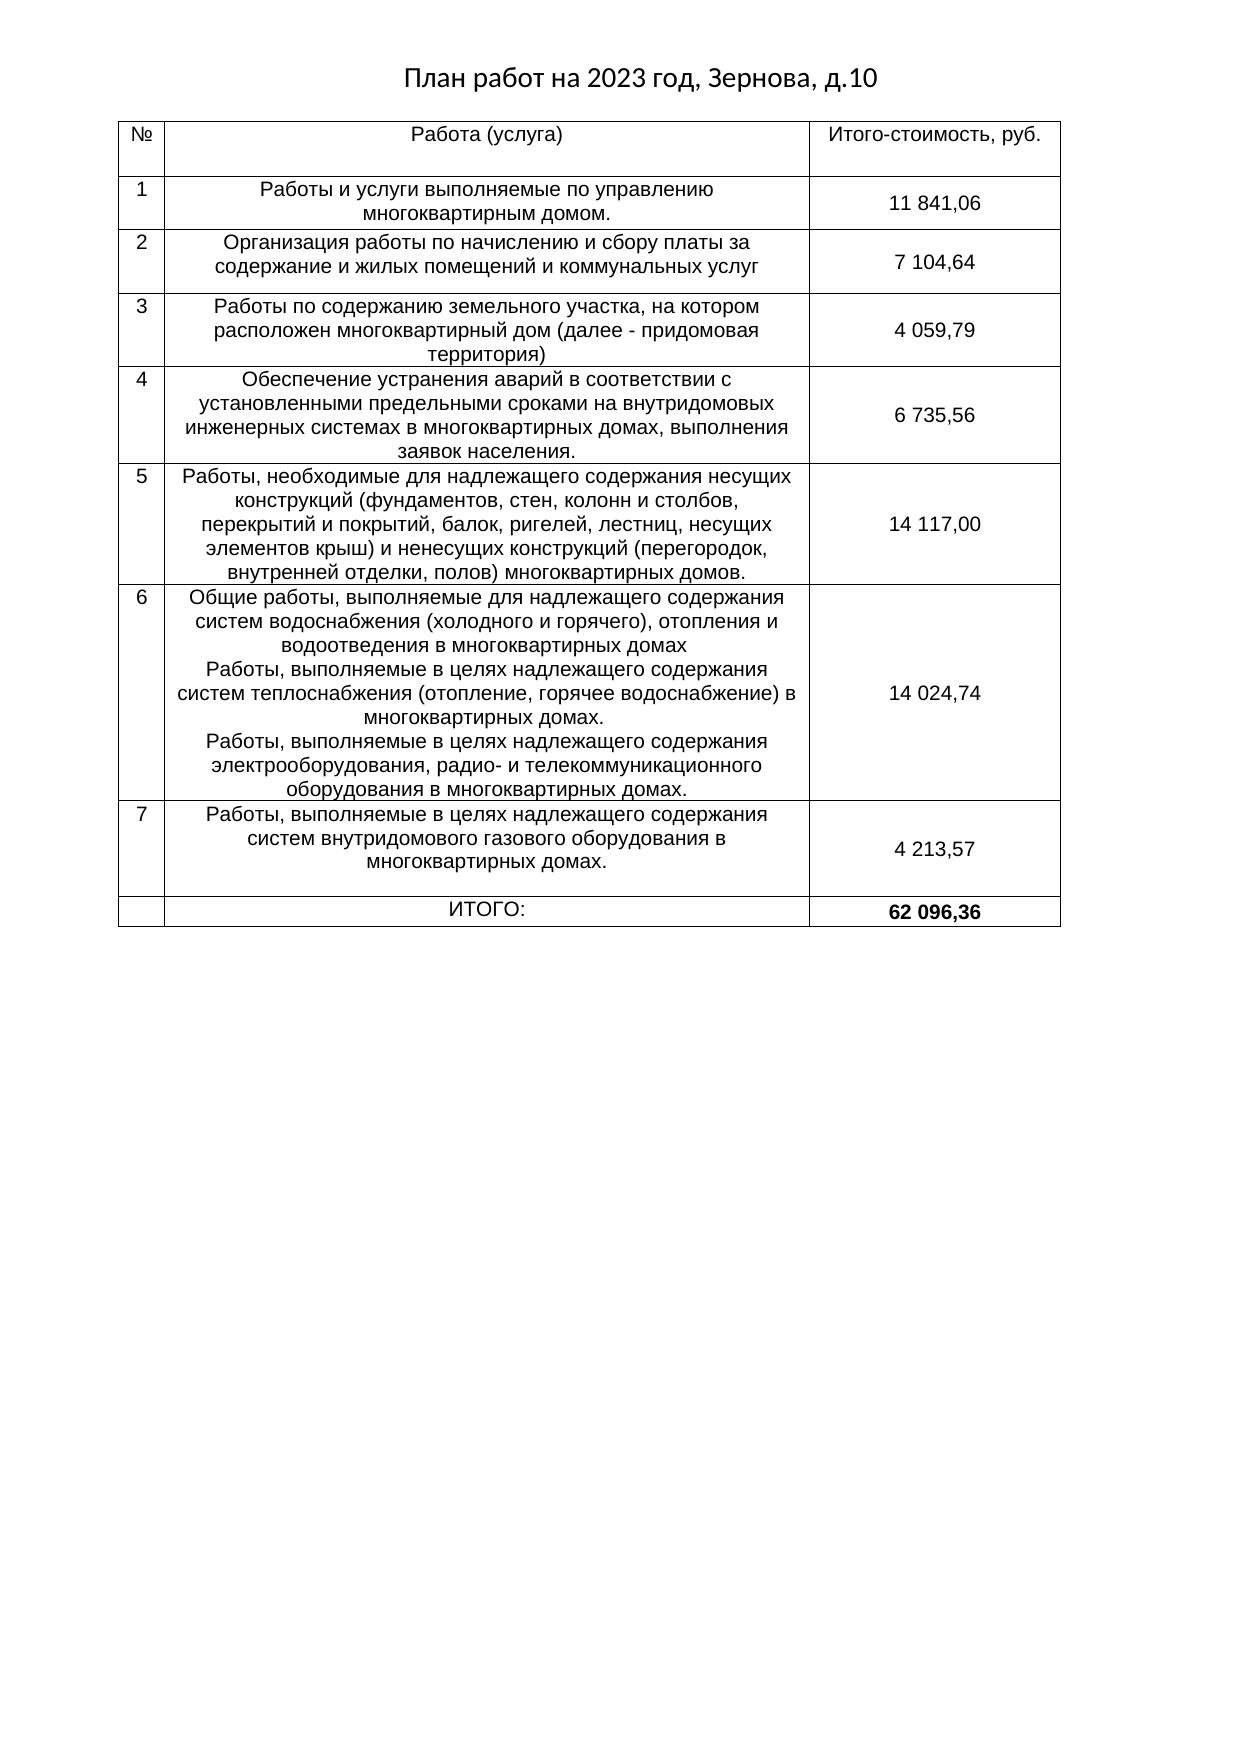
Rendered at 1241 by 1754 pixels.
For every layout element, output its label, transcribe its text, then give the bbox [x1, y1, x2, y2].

table_header № [119, 122, 164, 176]
table_cell Работы по содержанию земельного участка, на котором расположен многоквартирный дом (далее - придомовая территория) [165, 294, 809, 366]
table_cell ИТОГО: [165, 897, 809, 926]
table_cell 11 841,06 [810, 177, 1060, 229]
table_cell Общие работы, выполняемые для надлежащего содержания систем водоснабжения (холодного и горячего), отопления и водоотведения в многоквартирных домах Работы, выполняемые в целях надлежащего содержания систем теплоснабжения (отопление, горячее водоснабжение) в многоквартирных домах. Работы, выполняемые в целях надлежащего содержания электрооборудования, радио- и телекоммуникационного оборудования в многоквартирных домах. [165, 585, 809, 800]
table_cell Организация работы по начислению и сбору платы за содержание и жилых помещений и коммунальных услуг [165, 230, 809, 293]
table_cell 7 104,64 [810, 230, 1060, 293]
table_cell 1 [119, 177, 164, 229]
table_header Работа (услуга) [165, 122, 809, 176]
table_cell 5 [119, 464, 164, 584]
table_cell 4 [119, 367, 164, 463]
table_cell Обеспечение устранения аварий в соответствии с установленными предельными сроками на внутридомовых инженерных системах в многоквартирных домах, выполнения заявок населения. [165, 367, 809, 463]
table_cell Работы и услуги выполняемые по управлению многоквартирным домом. [165, 177, 809, 229]
table_cell 14 117,00 [810, 464, 1060, 584]
table_cell 7 [119, 801, 164, 896]
table_cell 4 059,79 [810, 294, 1060, 366]
table_cell 3 [119, 294, 164, 366]
table_cell 14 024,74 [810, 585, 1060, 800]
table_header Итого-стоимость, руб. [810, 122, 1060, 176]
table_cell Работы, выполняемые в целях надлежащего содержания систем внутридомового газового оборудования в многоквартирных домах. [165, 801, 809, 896]
text План работ на 2023 год, Зернова, д.10 [130, 59, 1152, 95]
table_cell 6 735,56 [810, 367, 1060, 463]
table_cell 6 [119, 585, 164, 800]
table_cell 62 096,36 [810, 897, 1060, 926]
table_cell Работы, необходимые для надлежащего содержания несущих конструкций (фундаментов, стен, колонн и столбов, перекрытий и покрытий, балок, ригелей, лестниц, несущих элементов крыш) и ненесущих конструкций (перегородок, внутренней отделки, полов) многоквартирных домов. [165, 464, 809, 584]
table_cell 4 213,57 [810, 801, 1060, 896]
table_cell 2 [119, 230, 164, 293]
table_cell [119, 897, 164, 926]
